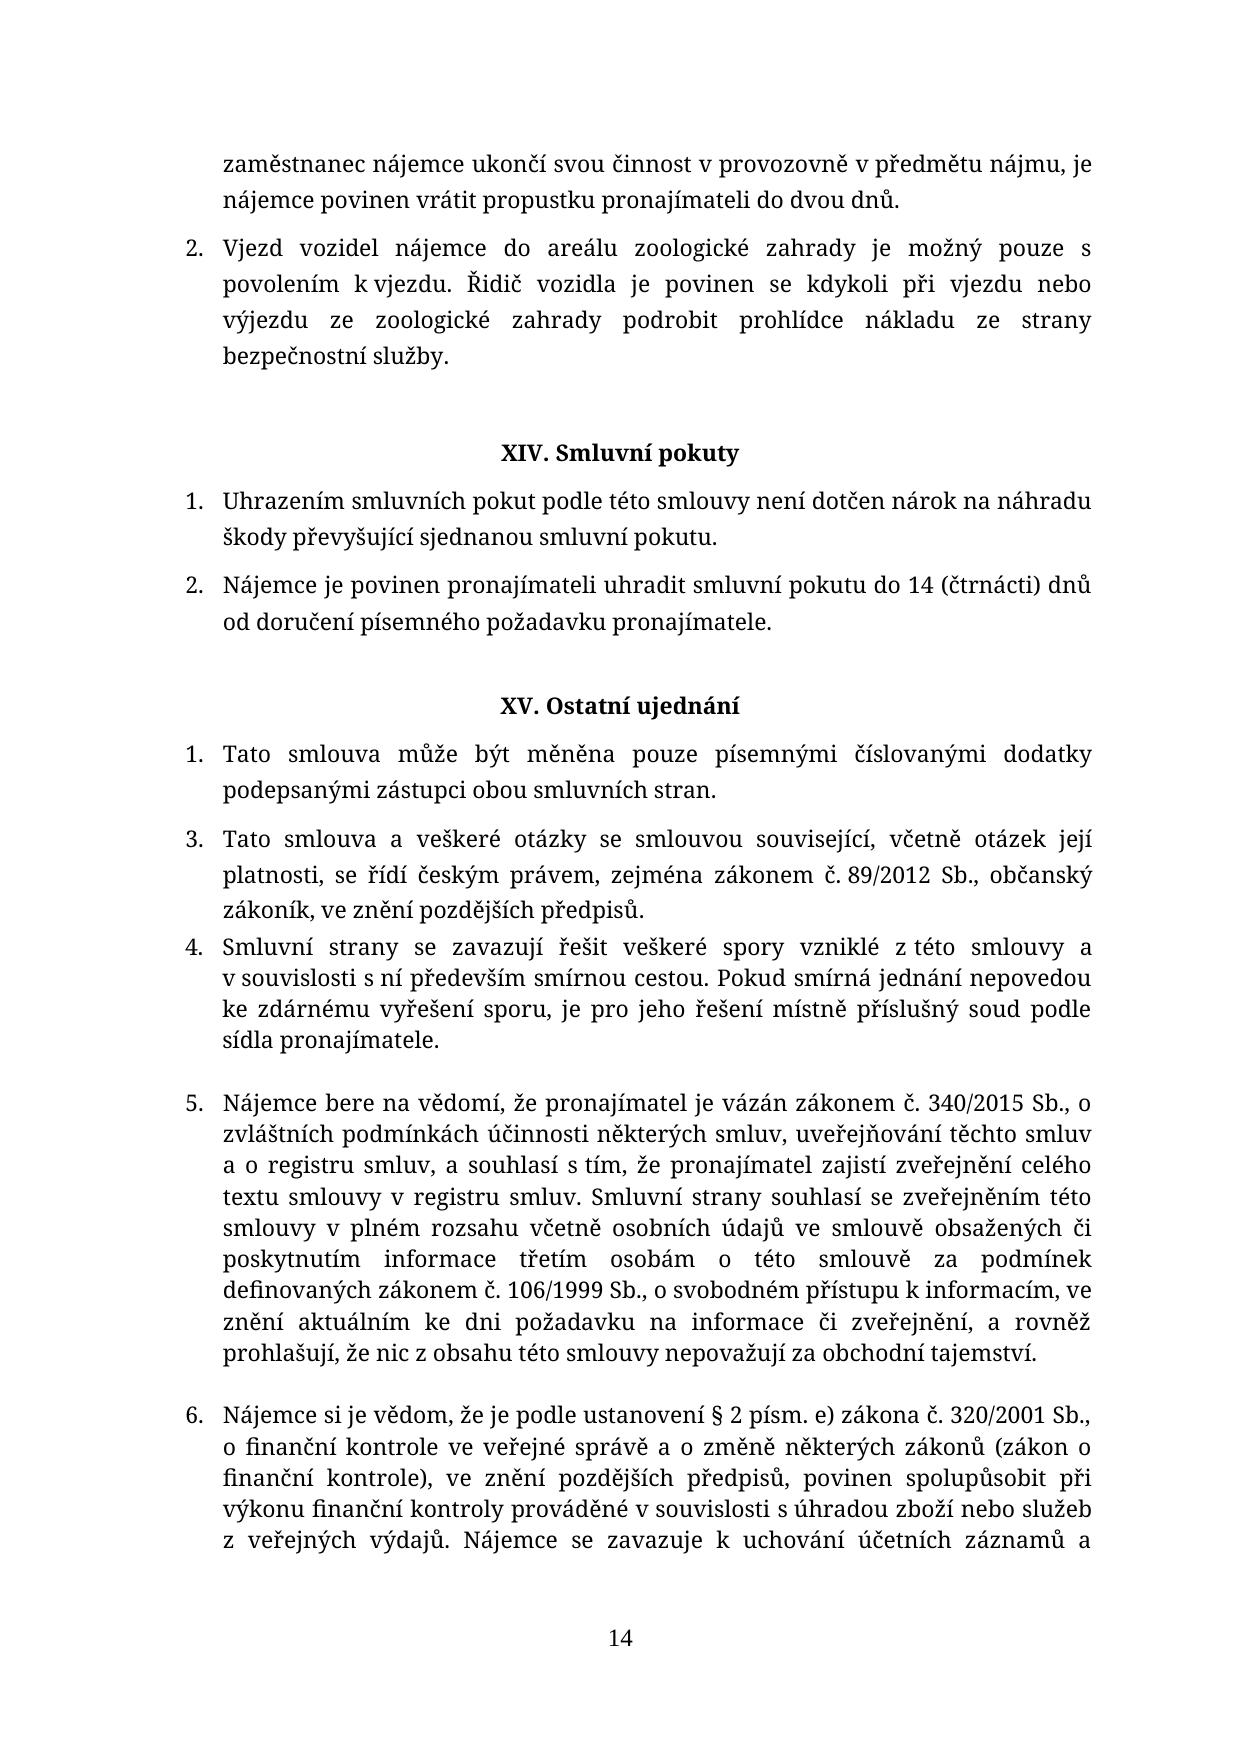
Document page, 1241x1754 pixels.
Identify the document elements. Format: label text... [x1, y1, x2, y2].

list Uhrazením smluvních pokut podle této smlouvy není dotčen nárok na náhradu škody převyšující sjednanou smluvní pokutu. [185, 485, 1093, 552]
subtitle Ostatní ujednání [148, 690, 1093, 721]
list Smluvní strany se zavazují řešit veškeré spory vzniklé z této smlouvy a v souvislosti s ní především smírnou cestou. Pokud smírná jednání nepovedou ke zdárnému vyřešení sporu, je pro jeho řešení místně příslušný soud podle sídla pronajímatele. [185, 930, 1093, 1055]
list Nájemce je povinen pronajímateli uhradit smluvní pokutu do 14 (čtrnácti) dnů od doručení písemného požadavku pronajímatele. [185, 569, 1093, 637]
list Tato smlouva může být měněna pouze písemnými číslovanými dodatky podepsanými zástupci obou smluvních stran. [185, 738, 1093, 805]
list Tato smlouva a veškeré otázky se smlouvou související, včetně otázek její platnosti, se řídí českým právem, zejména zákonem č. 89/2012 Sb., občanský zákoník, ve znění pozdějších předpisů. [185, 823, 1093, 926]
list Vjezd vozidel nájemce do areálu zoologické zahrady je možný pouze s povolením k vjezdu. Řidič vozidla je povinen se kdykoli při vjezdu nebo výjezdu ze zoologické zahrady podrobit prohlídce nákladu ze strany bezpečnostní služby. [185, 232, 1093, 371]
subtitle Smluvní pokuty [148, 437, 1093, 468]
list Nájemce bere na vědomí, že pronajímatel je vázán zákonem č. 340/2015 Sb., o zvláštních podmínkách účinnosti některých smluv, uveřejňování těchto smluv a o registru smluv, a souhlasí s tím, že pronajímatel zajistí zveřejnění celého textu smlouvy v registru smluv. Smluvní strany souhlasí se zveřejněním této smlouvy v plném rozsahu včetně osobních údajů ve smlouvě obsažených či poskytnutím informace třetím osobám o této smlouvě za podmínek definovaných zákonem č. 106/1999 Sb., o svobodném přístupu k informacím, ve znění aktuálním ke dni požadavku na informace či zveřejnění, a rovněž prohlašují, že nic z obsahu této smlouvy nepovažují za obchodní tajemství. [185, 1087, 1093, 1368]
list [185, 148, 1093, 215]
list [185, 1399, 1093, 1555]
